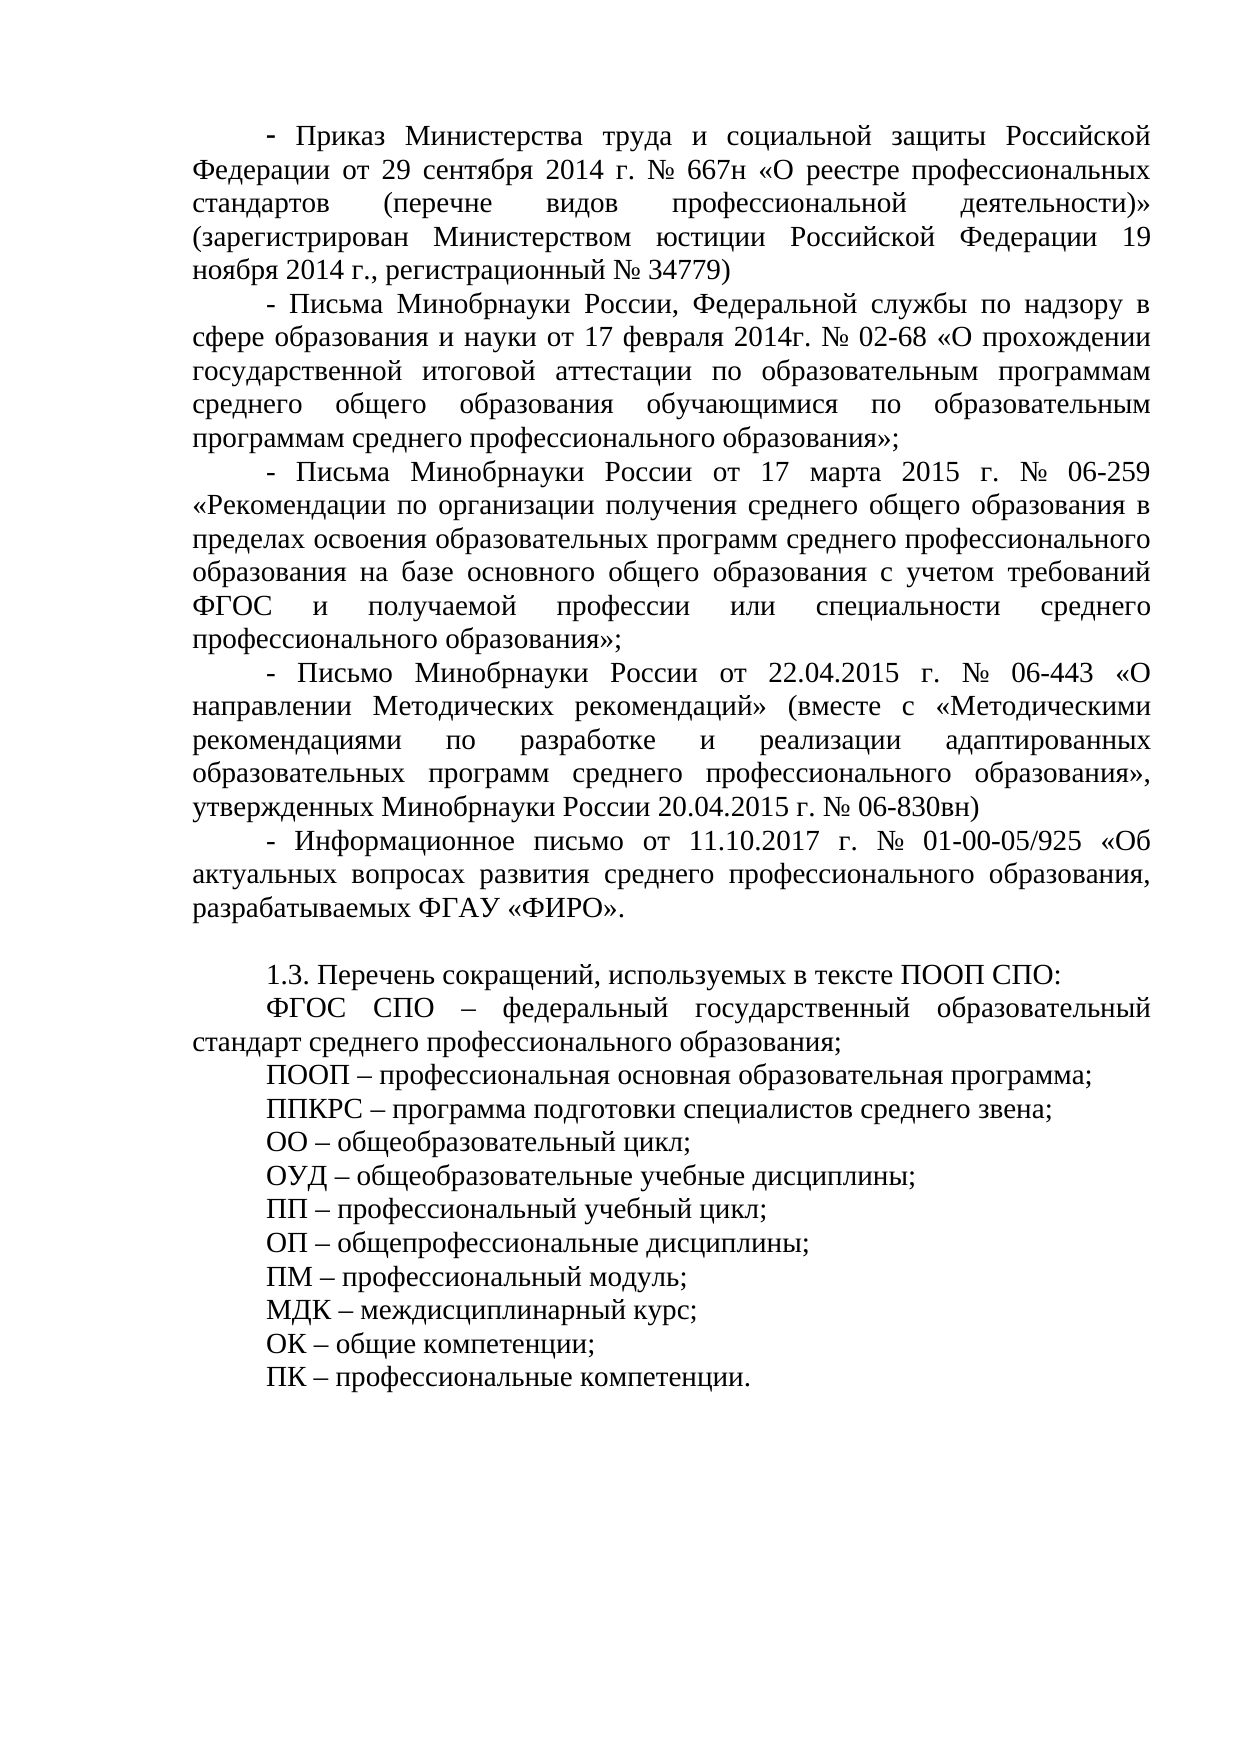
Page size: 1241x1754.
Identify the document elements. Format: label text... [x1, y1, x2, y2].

text ОУД – общеобразовательные учебные дисциплины; [192, 1158, 1152, 1192]
text ПМ – профессиональный модуль; [192, 1259, 1152, 1292]
text ППКРС – программа подготовки специалистов среднего звена; [192, 1091, 1152, 1124]
text ПК – профессиональные компетенции. [192, 1359, 1152, 1393]
text 1.3. Перечень сокращений, используемых в тексте ПООП СПО: [192, 957, 1152, 990]
text ОП – общепрофессиональные дисциплины; [192, 1225, 1152, 1259]
list Приказ Министерства труда и социальной защиты Российской Федерации от 29 сентября 2014 г. № 667н «О реестре профессиональных стандартов (перечне видов профессиональной деятельности)» (зарегистрирован Министерством юстиции Российской Федерации 19 ноября 2014 г., регистрационный № 34779) [192, 118, 1152, 286]
text - Информационное письмо от 11.10.2017 г. № 01-00-05/925 «Об актуальных вопросах развития среднего профессионального образования, разрабатываемых ФГАУ «ФИРО». [192, 823, 1152, 923]
text ФГОС СПО – федеральный государственный образовательный стандарт среднего профессионального образования; [192, 990, 1152, 1057]
text ПП – профессиональный учебный цикл; [192, 1192, 1152, 1225]
text - Письма Минобрнауки России от 17 марта 2015 г. № 06-259 «Рекомендации по организации получения среднего общего образования в пределах освоения образовательных программ среднего профессионального образования на базе основного общего образования с учетом требований ФГОС и получаемой профессии или специальности среднего профессионального образования»; [192, 454, 1152, 655]
text ОО – общеобразовательный цикл; [192, 1124, 1152, 1158]
text ОК – общие компетенции; [192, 1326, 1152, 1359]
text - Письмо Минобрнауки России от 22.04.2015 г. № 06-443 «О направлении Методических рекомендаций» (вместе с «Методическими рекомендациями по разработке и реализации адаптированных образовательных программ среднего профессионального образования», утвержденных Минобрнауки России 20.04.2015 г. № 06-830вн) [192, 655, 1152, 823]
text - Письма Минобрнауки России, Федеральной службы по надзору в сфере образования и науки от 17 февраля 2014г. № 02-68 «О прохождении государственной итоговой аттестации по образовательным программам среднего общего образования обучающимися по образовательным программам среднего профессионального образования»; [192, 286, 1152, 454]
text МДК – междисциплинарный курс; [192, 1292, 1152, 1326]
text ПООП – профессиональная основная образовательная программа; [192, 1057, 1152, 1091]
